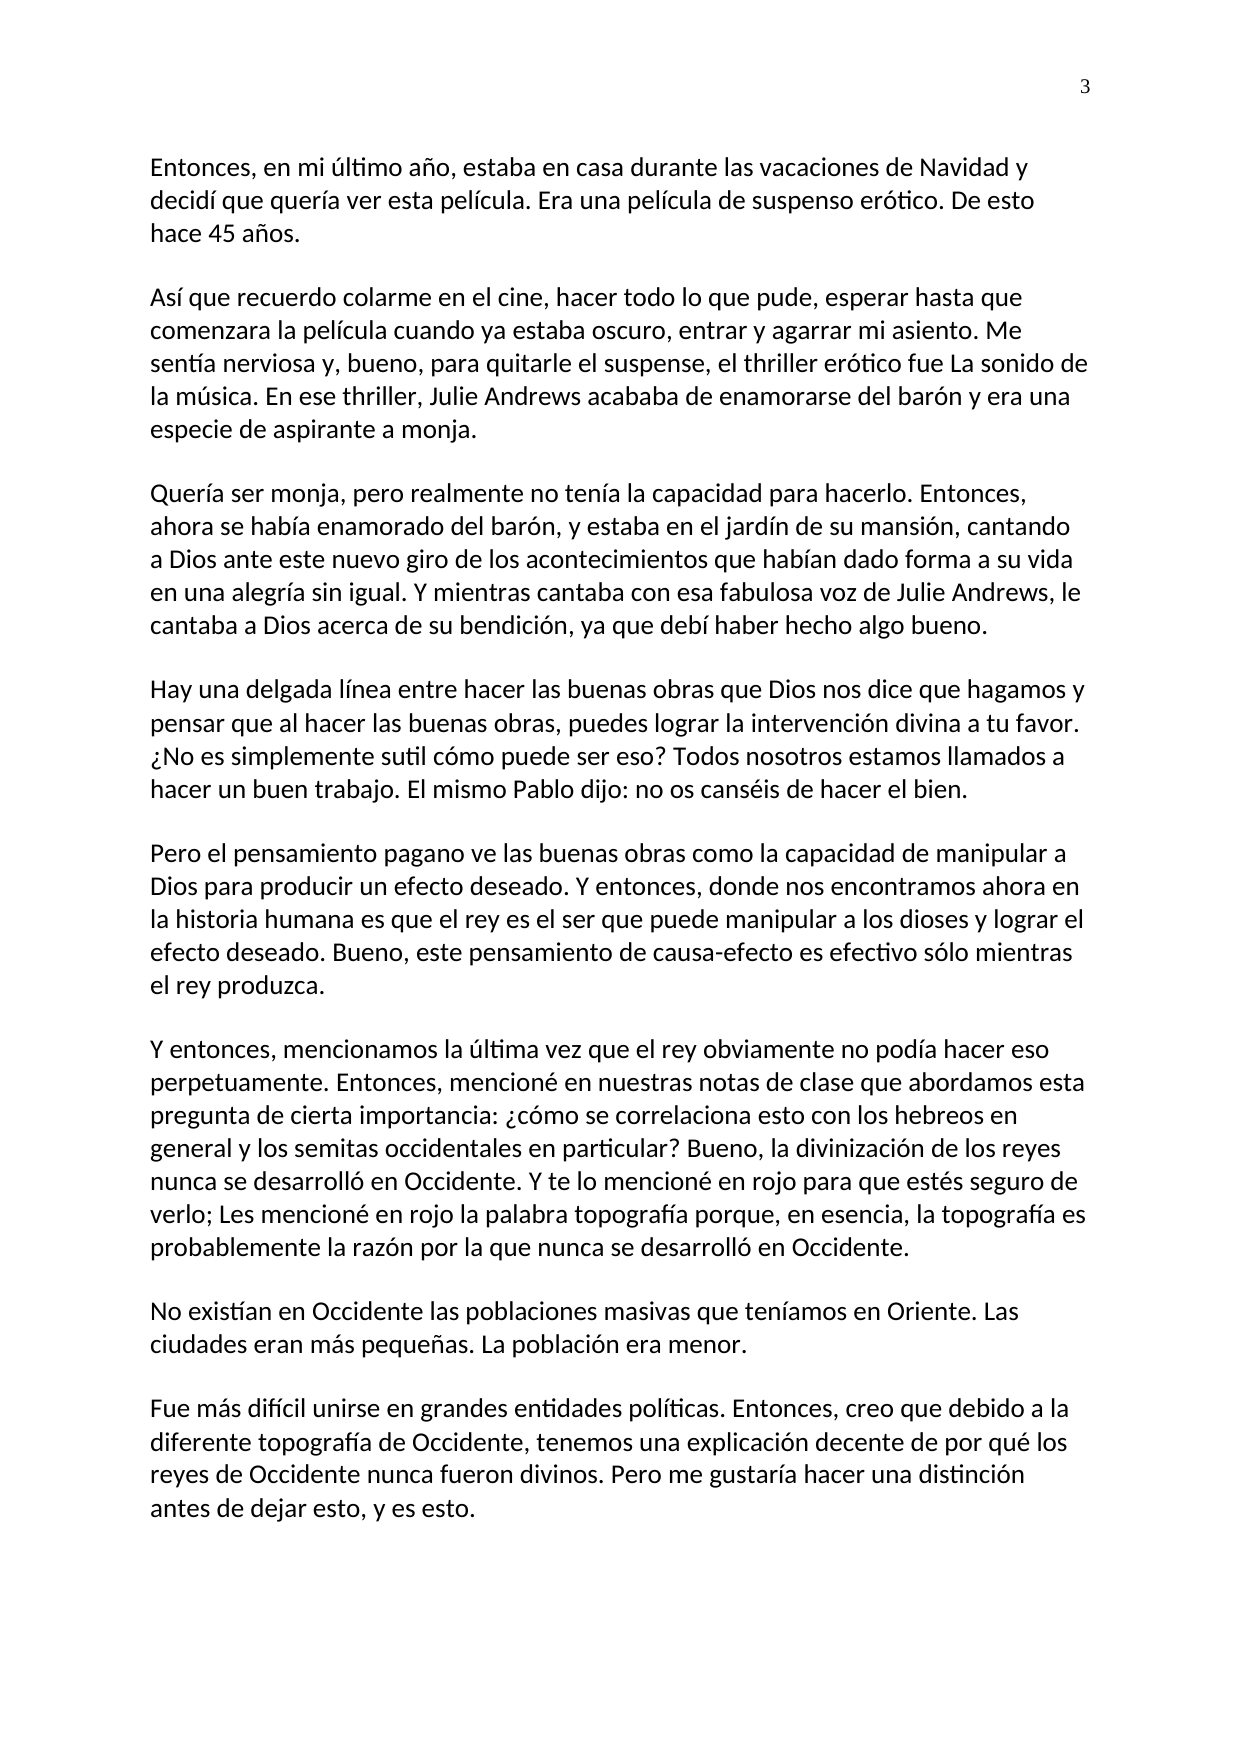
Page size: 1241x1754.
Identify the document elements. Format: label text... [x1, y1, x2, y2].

text No existían en Occidente las poblaciones masivas que teníamos en Oriente. Las ciudades eran más pequeñas. La población era menor. [150, 1294, 1090, 1361]
text Así que recuerdo colarme en el cine, hacer todo lo que pude, esperar hasta que comenzara la película cuando ya estaba oscuro, entrar y agarrar mi asiento. Me sentía nerviosa y, bueno, para quitarle el suspense, el thriller erótico fue La sonido de la música. En ese thriller, Julie Andrews acababa de enamorarse del barón y era una especie de aspirante a monja. [150, 280, 1090, 445]
text Entonces, en mi último año, estaba en casa durante las vacaciones de Navidad y decidí que quería ver esta película. Era una película de suspenso erótico. De esto hace 45 años. [150, 150, 1090, 249]
text Quería ser monja, pero realmente no tenía la capacidad para hacerlo. Entonces, ahora se había enamorado del barón, y estaba en el jardín de su mansión, cantando a Dios ante este nuevo giro de los acontecimientos que habían dado forma a su vida en una alegría sin igual. Y mientras cantaba con esa fabulosa voz de Julie Andrews, le cantaba a Dios acerca de su bendición, ya que debí haber hecho algo bueno. [150, 476, 1090, 642]
text Fue más difícil unirse en grandes entidades políticas. Entonces, creo que debido a la diferente topografía de Occidente, tenemos una explicación decente de por qué los reyes de Occidente nunca fueron divinos. Pero me gustaría hacer una distinción antes de dejar esto, y es esto. [150, 1392, 1090, 1524]
text Y entonces, mencionamos la última vez que el rey obviamente no podía hacer eso perpetuamente. Entonces, mencioné en nuestras notas de clase que abordamos esta pregunta de cierta importancia: ¿cómo se correlaciona esto con los hebreos en general y los semitas occidentales en particular? Bueno, la divinización de los reyes nunca se desarrolló en Occidente. Y te lo mencioné en rojo para que estés seguro de verlo; Les mencioné en rojo la palabra topografía porque, en esencia, la topografía es probablemente la razón por la que nunca se desarrolló en Occidente. [150, 1032, 1090, 1263]
text Hay una delgada línea entre hacer las buenas obras que Dios nos dice que hagamos y pensar que al hacer las buenas obras, puedes lograr la intervención divina a tu favor. ¿No es simplemente sutil cómo puede ser eso? Todos nosotros estamos llamados a hacer un buen trabajo. El mismo Pablo dijo: no os canséis de hacer el bien. [150, 673, 1090, 805]
text Pero el pensamiento pagano ve las buenas obras como la capacidad de manipular a Dios para producir un efecto deseado. Y entonces, donde nos encontramos ahora en la historia humana es que el rey es el ser que puede manipular a los dioses y lograr el efecto deseado. Bueno, este pensamiento de causa-efecto es efectivo sólo mientras el rey produzca. [150, 836, 1090, 1001]
